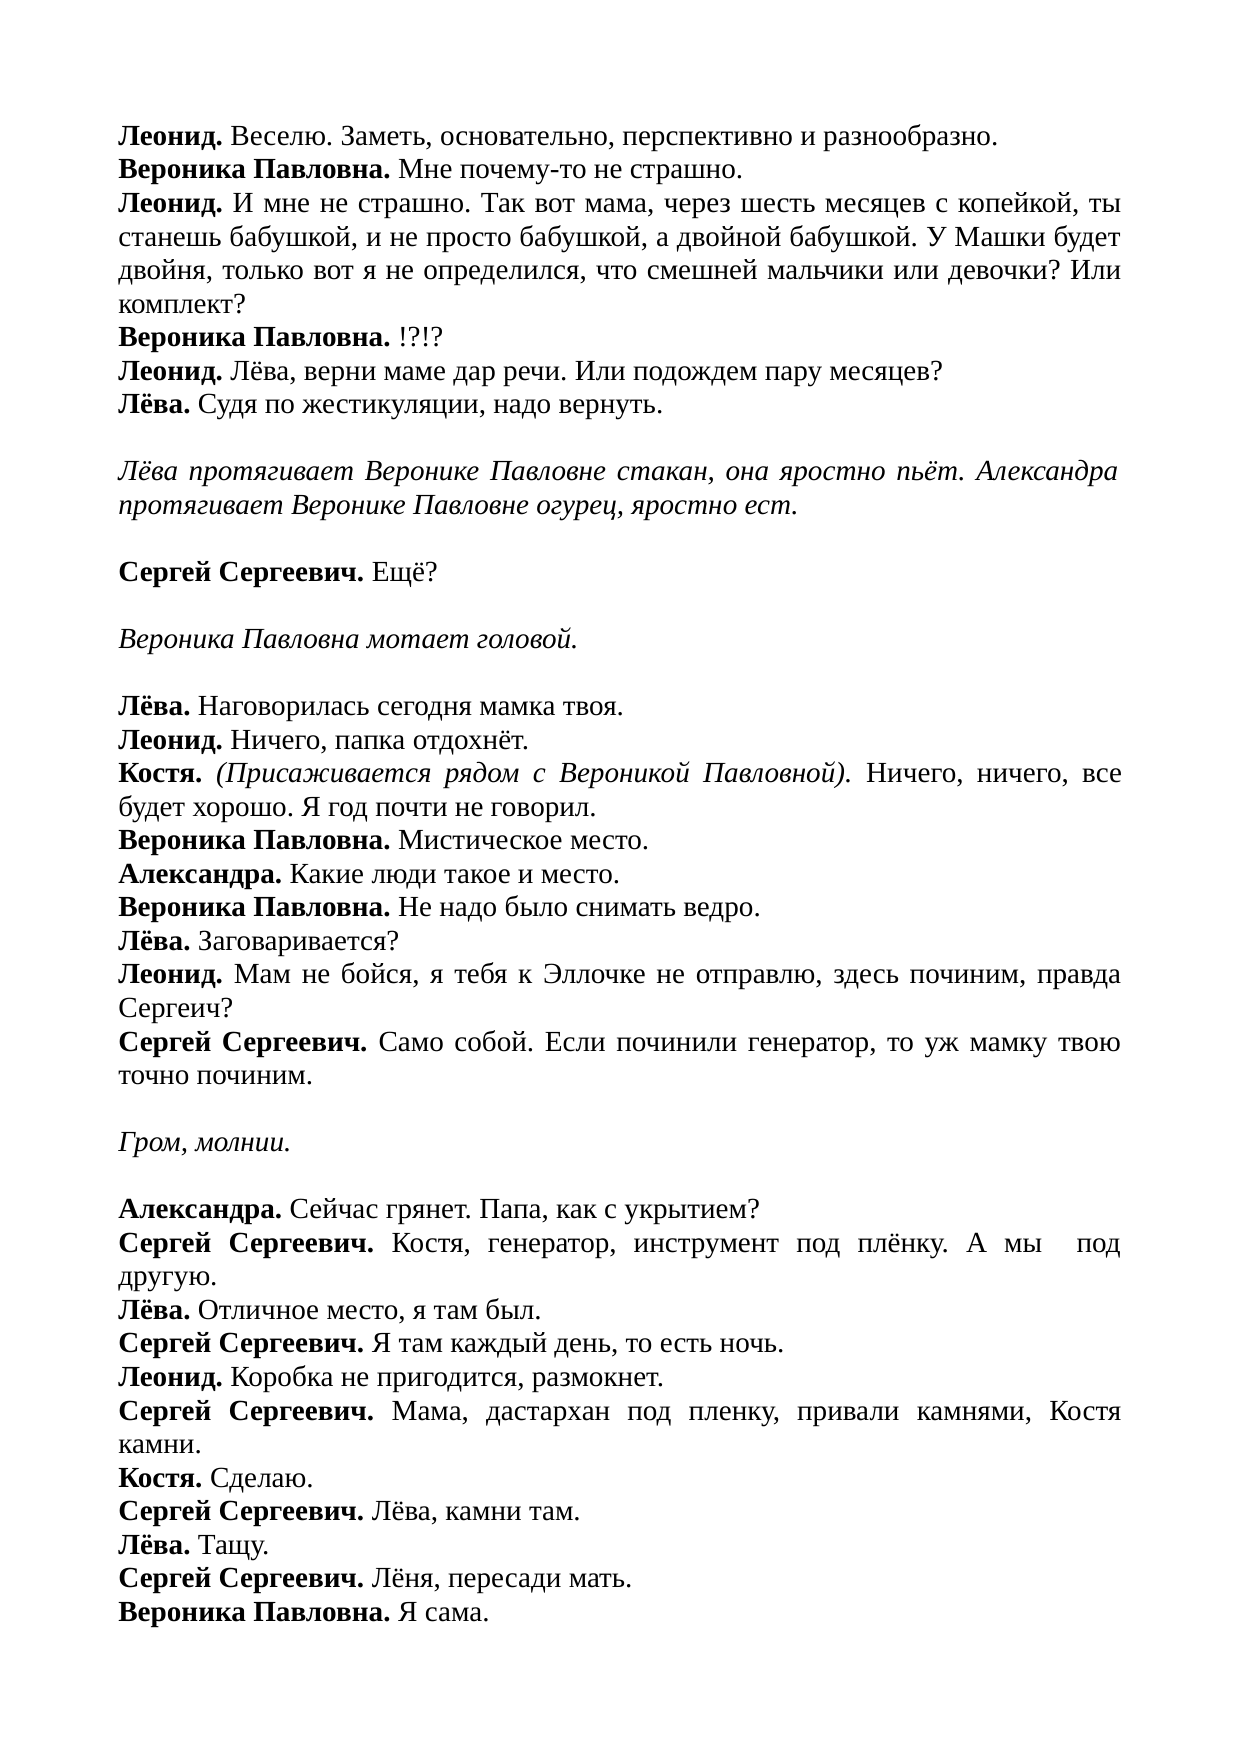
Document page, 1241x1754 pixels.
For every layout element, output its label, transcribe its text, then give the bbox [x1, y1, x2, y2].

text Леонид. Веселю. Заметь, основательно, перспективно и разнообразно. [118, 118, 1122, 152]
text Леонид. Мам не бойся, я тебя к Эллочке не отправлю, здесь починим, правда Сергеич? [118, 957, 1122, 1024]
text Сергей Сергеевич. Само собой. Если починили генератор, то уж мамку твою точно починим. [118, 1024, 1122, 1091]
text Вероника Павловна. !?!? [118, 319, 1122, 353]
text Сергей Сергеевич. Я там каждый день, то есть ночь. [118, 1326, 1122, 1359]
text Лёва. Тащу. [118, 1527, 1122, 1560]
text Сергей Сергеевич. Лёва, камни там. [118, 1493, 1122, 1527]
text Александра. Какие люди такое и место. [118, 856, 1122, 889]
text Вероника Павловна мотает головой. [118, 621, 1122, 655]
text Лёва. Заговаривается? [118, 923, 1122, 957]
text Вероника Павловна. Я сама. [118, 1594, 1122, 1627]
text Сергей Сергеевич. Лёня, пересади мать. [118, 1560, 1122, 1594]
text Гром, молнии. [118, 1124, 1122, 1158]
text Леонид. И мне не страшно. Так вот мама, через шесть месяцев с копейкой, ты станешь бабушкой, и не просто бабушкой, а двойной бабушкой. У Машки будет двойня, только вот я не определился, что смешней мальчики или девочки? Или комплект? [118, 185, 1122, 319]
text Вероника Павловна. Мне почему-то не страшно. [118, 152, 1122, 185]
text Сергей Сергеевич. Мама, дастархан под пленку, привали камнями, Костя камни. [118, 1393, 1122, 1460]
text Сергей Сергеевич. Ещё? [118, 554, 1122, 588]
text Леонид. Коробка не пригодится, размокнет. [118, 1359, 1122, 1393]
text Лёва протягивает Веронике Павловне стакан, она яростно пьёт. Александра протягивает Веронике Павловне огурец, яростно ест. [118, 453, 1122, 521]
text Костя. (Присаживается рядом с Вероникой Павловной). Ничего, ничего, все будет хорошо. Я год почти не говорил. [118, 755, 1122, 822]
text Вероника Павловна. Мистическое место. [118, 822, 1122, 856]
text Костя. Сделаю. [118, 1460, 1122, 1493]
text Леонид. Лёва, верни маме дар речи. Или подождем пару месяцев? [118, 353, 1122, 386]
text Лёва. Отличное место, я там был. [118, 1292, 1122, 1326]
text Александра. Сейчас грянет. Папа, как с укрытием? [118, 1191, 1122, 1225]
text Вероника Павловна. Не надо было снимать ведро. [118, 889, 1122, 923]
text Лёва. Наговорилась сегодня мамка твоя. [118, 688, 1122, 722]
text Леонид. Ничего, папка отдохнёт. [118, 722, 1122, 755]
text Сергей Сергеевич. Костя, генератор, инструмент под плёнку. А мы под другую. [118, 1225, 1122, 1292]
text Лёва. Судя по жестикуляции, надо вернуть. [118, 386, 1122, 420]
